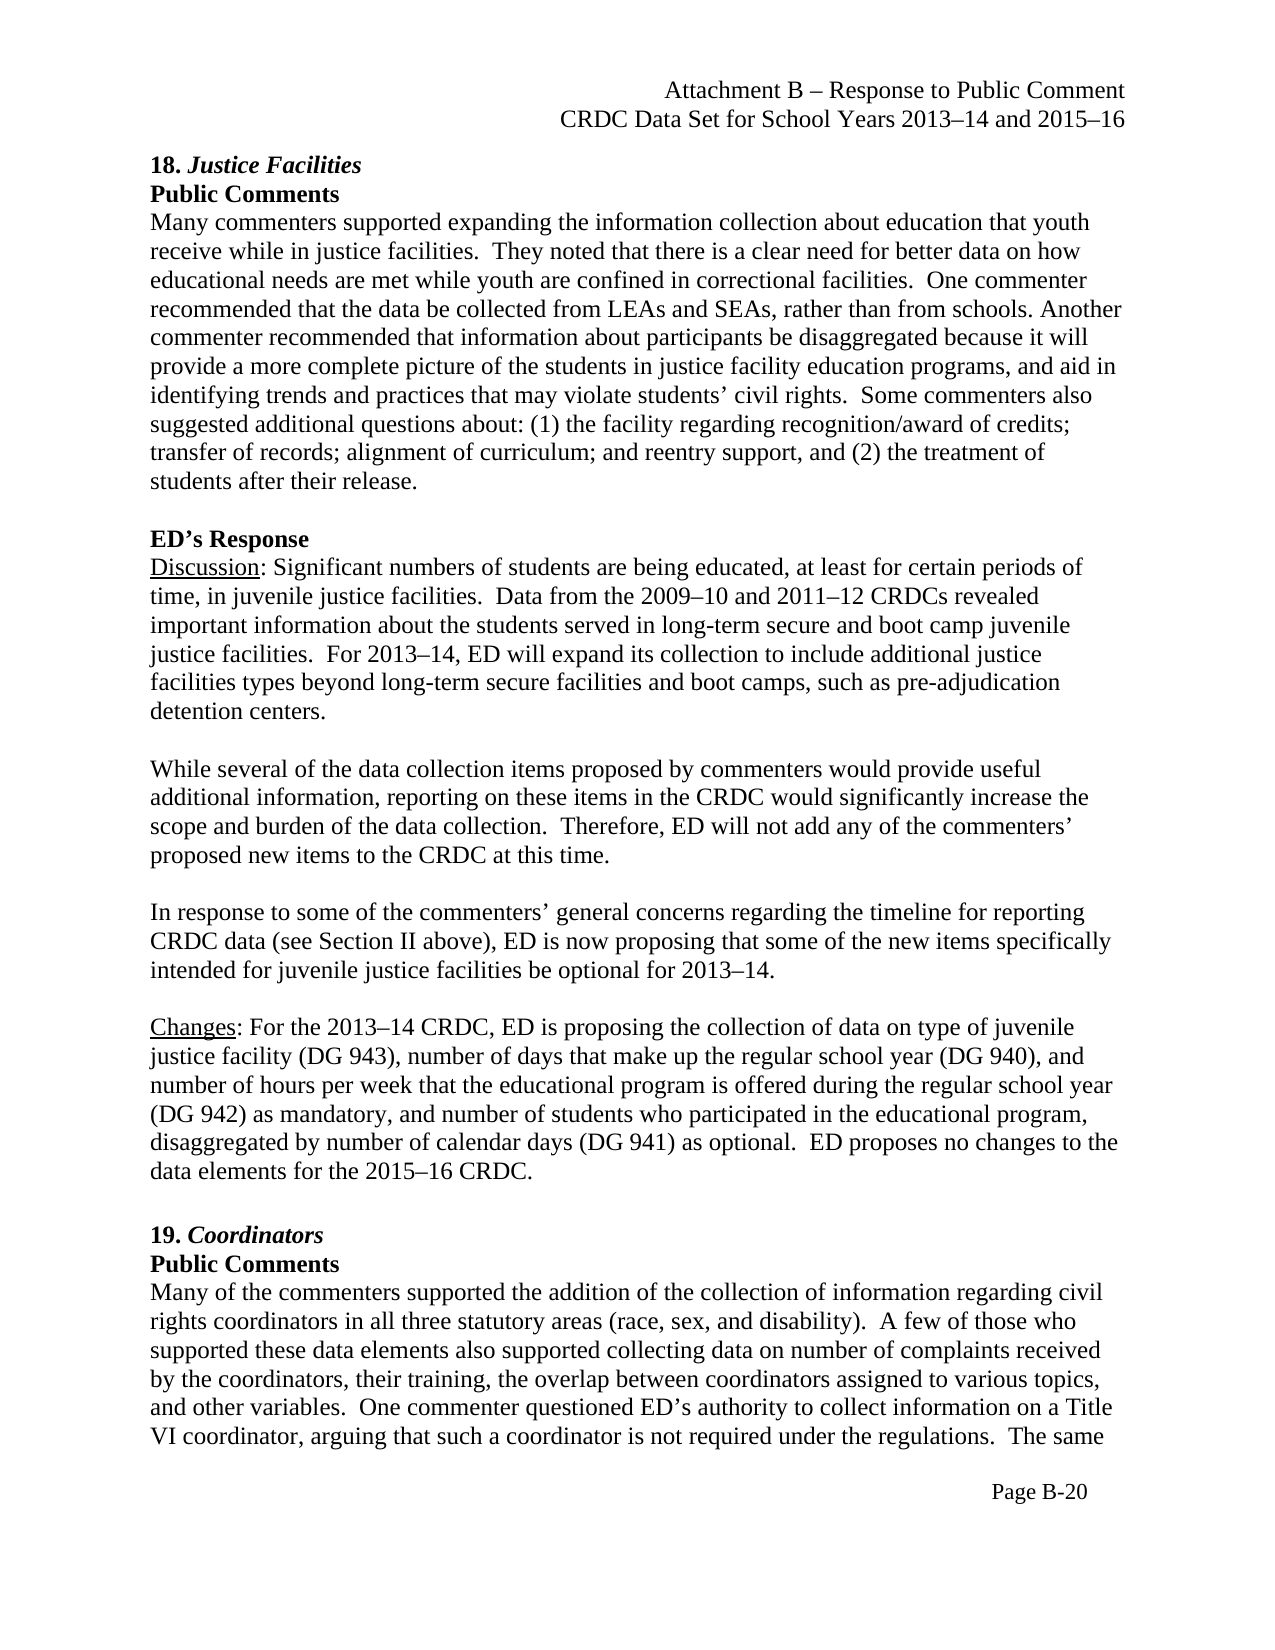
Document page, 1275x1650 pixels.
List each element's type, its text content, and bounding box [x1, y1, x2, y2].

text Discussion: Significant numbers of students are being educated, at least for certain periods of time, in juvenile justice facilities. Data from the 2009–10 and 2011–12 CRDCs revealed important information about the students served in long-term secure and boot camp juvenile justice facilities. For 2013–14, ED will expand its collection to include additional justice facilities types beyond long-term secure facilities and boot camps, such as pre-adjudication detention centers. [150, 552, 1125, 725]
subtitle Coordinators [150, 1220, 1125, 1249]
subtitle Justice Facilities [150, 150, 1125, 179]
text While several of the data collection items proposed by commenters would provide useful additional information, reporting on these items in the CRDC would significantly increase the scope and burden of the data collection. Therefore, ED will not add any of the commenters’ proposed new items to the CRDC at this time. [150, 754, 1125, 869]
text Public Comments [150, 1249, 1125, 1277]
text ED’s Response [150, 524, 1125, 552]
text Changes: For the 2013–14 CRDC, ED is proposing the collection of data on type of juvenile justice facility (DG 943), number of days that make up the regular school year (DG 940), and number of hours per week that the educational program is offered during the regular school year (DG 942) as mandatory, and number of students who participated in the educational program, disaggregated by number of calendar days (DG 941) as optional. ED proposes no changes to the data elements for the 2015–16 CRDC. [150, 1012, 1125, 1185]
text Many commenters supported expanding the information collection about education that youth receive while in justice facilities. They noted that there is a clear need for better data on how educational needs are met while youth are confined in correctional facilities. One commenter recommended that the data be collected from LEAs and SEAs, rather than from schools. Another commenter recommended that information about participants be disaggregated because it will provide a more complete picture of the students in justice facility education programs, and aid in identifying trends and practices that may violate students’ civil rights. Some commenters also suggested additional questions about: (1) the facility regarding recognition/award of credits; transfer of records; alignment of curriculum; and reentry support, and (2) the treatment of students after their release. [150, 207, 1125, 495]
text In response to some of the commenters’ general concerns regarding the timeline for reporting CRDC data (see Section II above), ED is now proposing that some of the new items specifically intended for juvenile justice facilities be optional for 2013–14. [150, 897, 1125, 984]
text Public Comments [150, 179, 1125, 207]
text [150, 1277, 1125, 1450]
